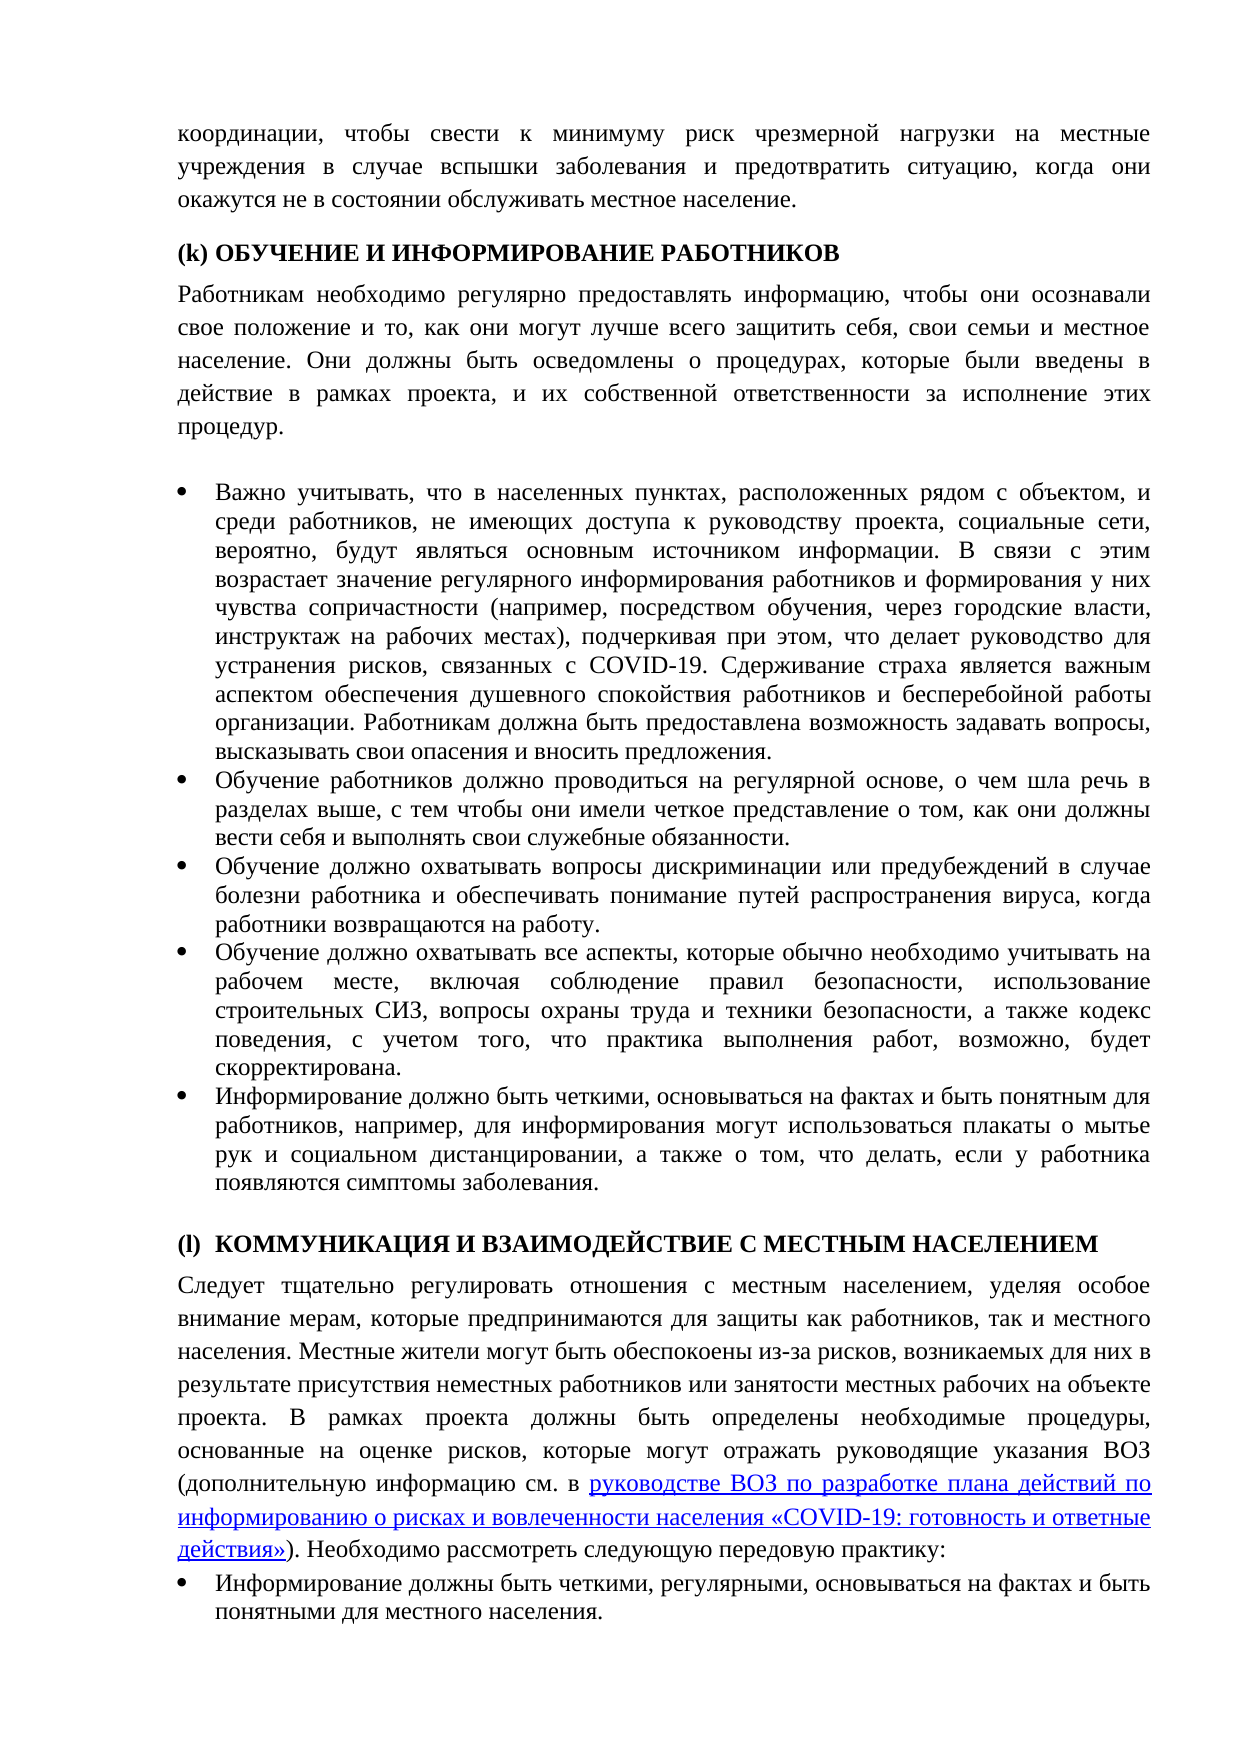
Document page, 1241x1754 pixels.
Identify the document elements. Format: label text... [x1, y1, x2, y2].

list Важно учитывать, что в населенных пунктах, расположенных рядом с объектом, и среди работников, не имеющих доступа к руководству проекта, социальные сети, вероятно, будут являться основным источником информации. В связи с этим возрастает значение регулярного информирования работников и формирования у них чувства сопричастности (например, посредством обучения, через городские власти, инструктаж на рабочих местах), подчеркивая при этом, что делает руководство для устранения рисков, связанных с COVID-19. Сдерживание страха является важным аспектом обеспечения душевного спокойствия работников и бесперебойной работы организации. Работникам должна быть предоставлена возможность задавать вопросы, высказывать свои опасения и вносить предложения. [177, 477, 1152, 765]
list Обучение работников должно проводиться на регулярной основе, о чем шла речь в разделах выше, с тем чтобы они имели четкое представление о том, как они должны вести себя и выполнять свои служебные обязанности. [177, 765, 1152, 851]
list КОММУНИКАЦИЯ И ВЗАИМОДЕЙСТВИЕ С МЕСТНЫМ НАСЕЛЕНИЕМ [177, 1229, 1152, 1258]
list Обучение должно охватывать все аспекты, которые обычно необходимо учитывать на рабочем месте, включая соблюдение правил безопасности, использование строительных СИЗ, вопросы охраны труда и техники безопасности, а также кодекс поведения, с учетом того, что практика выполнения работ, возможно, будет скорректирована. [177, 937, 1152, 1081]
list Информирование должно быть четкими, основываться на фактах и быть понятным для работников, например, для информирования могут использоваться плакаты о мытье рук и социальном дистанцировании, а также о том, что делать, если у работника появляются симптомы заболевания. [177, 1081, 1152, 1196]
list ОБУЧЕНИЕ И ИНФОРМИРОВАНИЕ РАБОТНИКОВ [177, 238, 1152, 267]
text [177, 118, 1152, 213]
text Следует тщательно регулировать отношения с местным населением, уделяя особое внимание мерам, которые предпринимаются для защиты как работников, так и местного населения. Местные жители могут быть обеспокоены из-за рисков, возникаемых для них в результате присутствия неместных работников или занятости местных рабочих на объекте проекта. В рамках проекта должны быть определены необходимые процедуры, основанные на оценке рисков, которые могут отражать руководящие указания ВОЗ (дополнительную информацию см. в руководстве ВОЗ по разработке плана действий по информированию о рисках и вовлеченности населения «COVID-19: готовность и ответные действия»). Необходимо рассмотреть следующую передовую практику: [177, 1270, 1152, 1563]
text Работникам необходимо регулярно предоставлять информацию, чтобы они осознавали свое положение и то, как они могут лучше всего защитить себя, свои семьи и местное население. Они должны быть осведомлены о процедурах, которые были введены в действие в рамках проекта, и их собственной ответственности за исполнение этих процедур. [177, 279, 1152, 440]
list Информирование должны быть четкими, регулярными, основываться на фактах и быть понятными для местного населения. [177, 1568, 1152, 1625]
list Обучение должно охватывать вопросы дискриминации или предубеждений в случае болезни работника и обеспечивать понимание путей распространения вируса, когда работники возвращаются на работу. [177, 851, 1152, 937]
